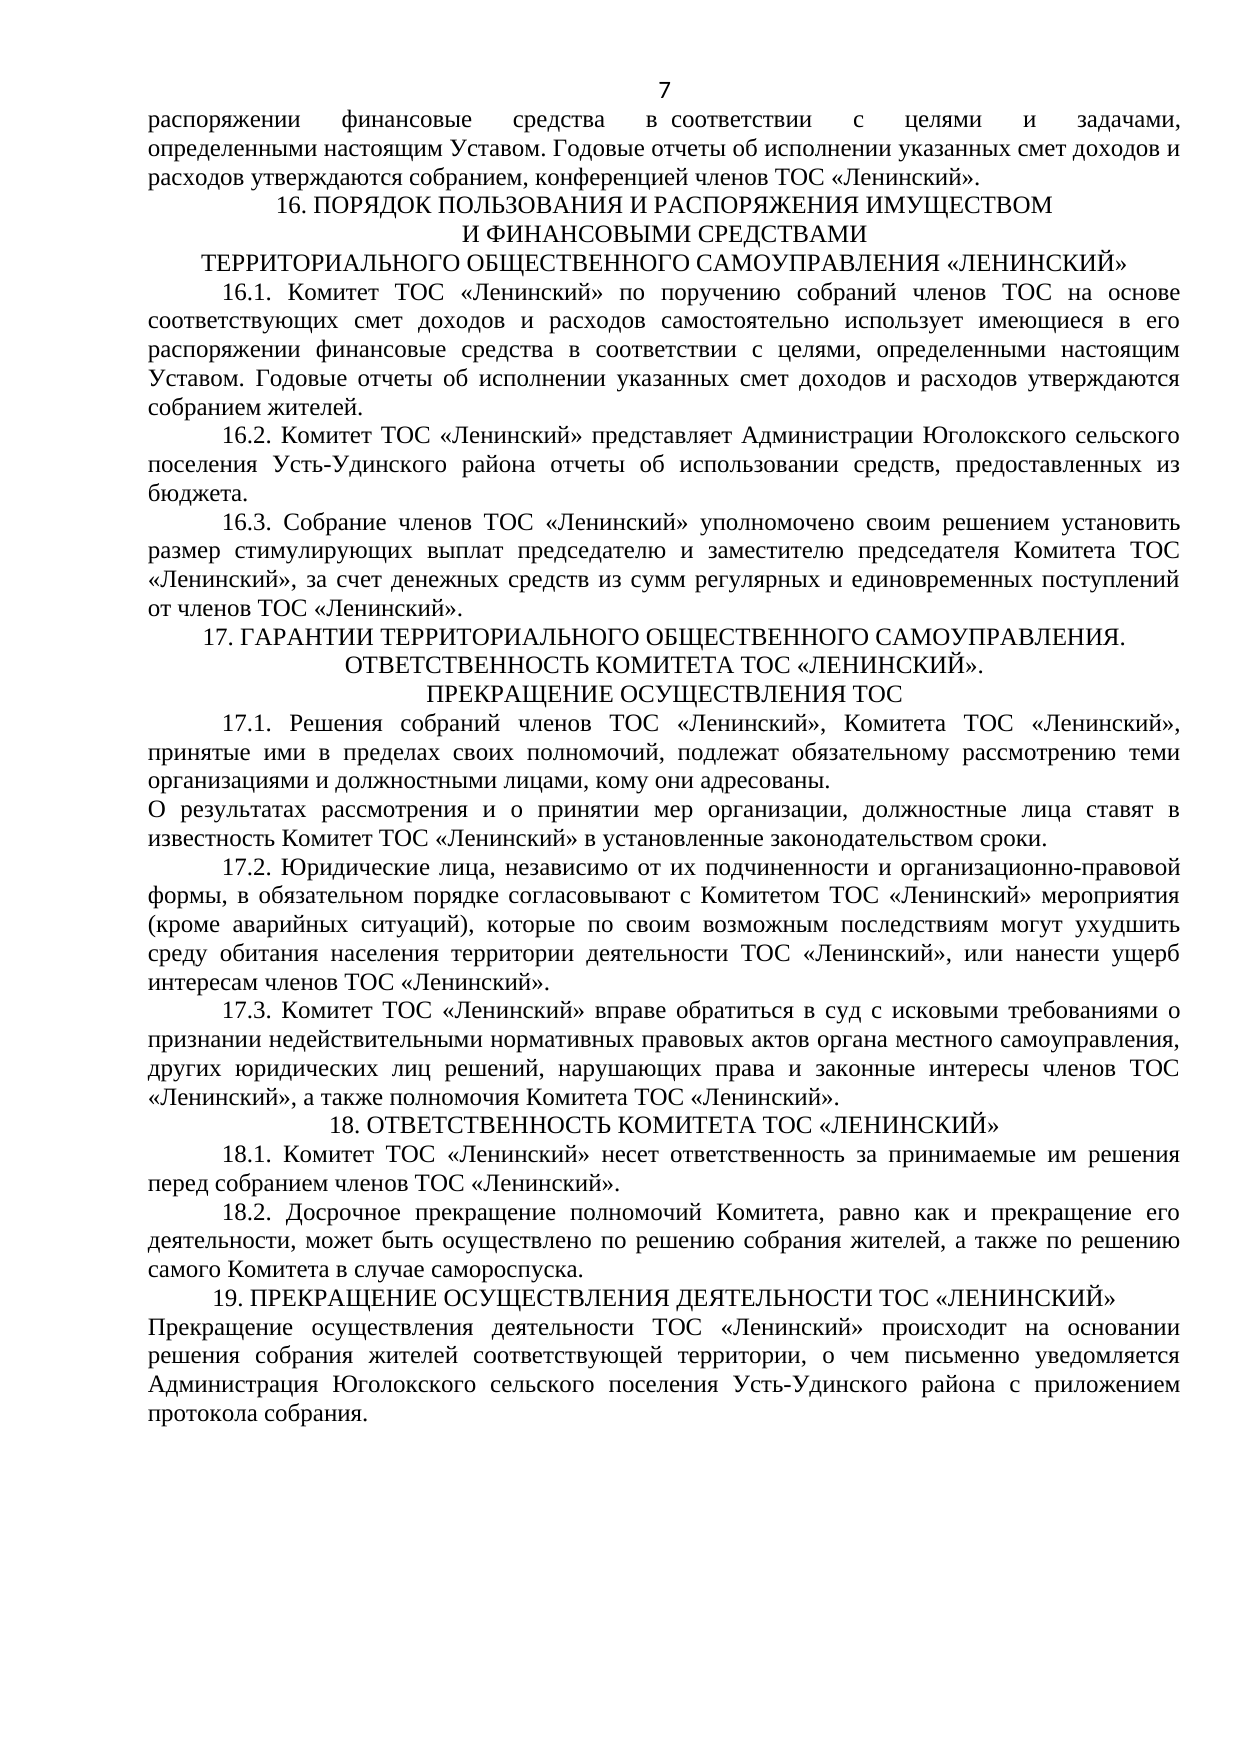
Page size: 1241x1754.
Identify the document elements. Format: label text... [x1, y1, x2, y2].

text Прекращение осуществления деятельности ТОС «Ленинский» происходит на основании решения собрания жителей соответствующей территории, о чем письменно уведомляется Администрация Юголокского сельского поселения Усть-Удинского района с приложением протокола собрания. [148, 1312, 1181, 1427]
text И ФИНАНСОВЫМИ СРЕДСТВАМИ [148, 219, 1181, 248]
text 18.1. Комитет ТОС «Ленинский» несет ответственность за принимаемые им решения перед собранием членов ТОС «Ленинский». [148, 1139, 1181, 1197]
text 17.2. Юридические лица, независимо от их подчиненности и организационно-правовой формы, в обязательном порядке согласовывают с Комитетом ТОС «Ленинский» мероприятия (кроме аварийных ситуаций), которые по своим возможным последствиям могут ухудшить среду обитания населения территории деятельности ТОС «Ленинский», или нанести ущерб интересам членов ТОС «Ленинский». [148, 852, 1181, 996]
text 16.3. Собрание членов ТОС «Ленинский» уполномочено своим решением установить размер стимулирующих выплат председателю и заместителю председателя Комитета ТОС «Ленинский», за счет денежных средств из сумм регулярных и единовременных поступлений от членов ТОС «Ленинский». [148, 507, 1181, 622]
text 17.3. Комитет ТОС «Ленинский» вправе обратиться в суд с исковыми требованиями о признании недействительными нормативных правовых актов органа местного самоуправления, других юридических лиц решений, нарушающих права и законные интересы членов ТОС «Ленинский», а также полномочия Комитета ТОС «Ленинский». [148, 996, 1181, 1111]
text ПРЕКРАЩЕНИЕ ОСУЩЕСТВЛЕНИЯ ТОС [148, 679, 1181, 708]
text 16. ПОРЯДОК ПОЛЬЗОВАНИЯ И РАСПОРЯЖЕНИЯ ИМУЩЕСТВОМ [148, 191, 1181, 219]
text ТЕРРИТОРИАЛЬНОГО ОБЩЕСТВЕННОГО САМОУПРАВЛЕНИЯ «ЛЕНИНСКИЙ» [148, 248, 1181, 277]
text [148, 104, 1181, 191]
text О результатах рассмотрения и о принятии мер организации, должностные лица ставят в известность Комитет ТОС «Ленинский» в установленные законодательством сроки. [148, 794, 1181, 852]
text 19. ПРЕКРАЩЕНИЕ ОСУЩЕСТВЛЕНИЯ ДЕЯТЕЛЬНОСТИ ТОС «ЛЕНИНСКИЙ» [148, 1283, 1181, 1312]
text 17.1. Решения собраний членов ТОС «Ленинский», Комитета ТОС «Ленинский», принятые ими в пределах своих полномочий, подлежат обязательному рассмотрению теми организациями и должностными лицами, кому они адресованы. [148, 708, 1181, 794]
text 16.2. Комитет ТОС «Ленинский» представляет Администрации Юголокского сельского поселения Усть-Удинского района отчеты об использовании средств, предоставленных из бюджета. [148, 421, 1181, 507]
text 18. ОТВЕТСТВЕННОСТЬ КОМИТЕТА ТОС «ЛЕНИНСКИЙ» [148, 1111, 1181, 1139]
text 18.2. Досрочное прекращение полномочий Комитета, равно как и прекращение его деятельности, может быть осуществлено по решению собрания жителей, а также по решению самого Комитета в случае самороспуска. [148, 1197, 1181, 1283]
text 17. ГАРАНТИИ ТЕРРИТОРИАЛЬНОГО ОБЩЕСТВЕННОГО САМОУПРАВЛЕНИЯ. ОТВЕТСТВЕННОСТЬ КОМИТЕТА ТОС «ЛЕНИНСКИЙ». [148, 622, 1181, 679]
text 16.1. Комитет ТОС «Ленинский» по поручению собраний членов ТОС на основе соответствующих смет доходов и расходов самостоятельно использует имеющиеся в его распоряжении финансовые средства в соответствии с целями, определенными настоящим Уставом. Годовые отчеты об исполнении указанных смет доходов и расходов утверждаются собранием жителей. [148, 277, 1181, 421]
